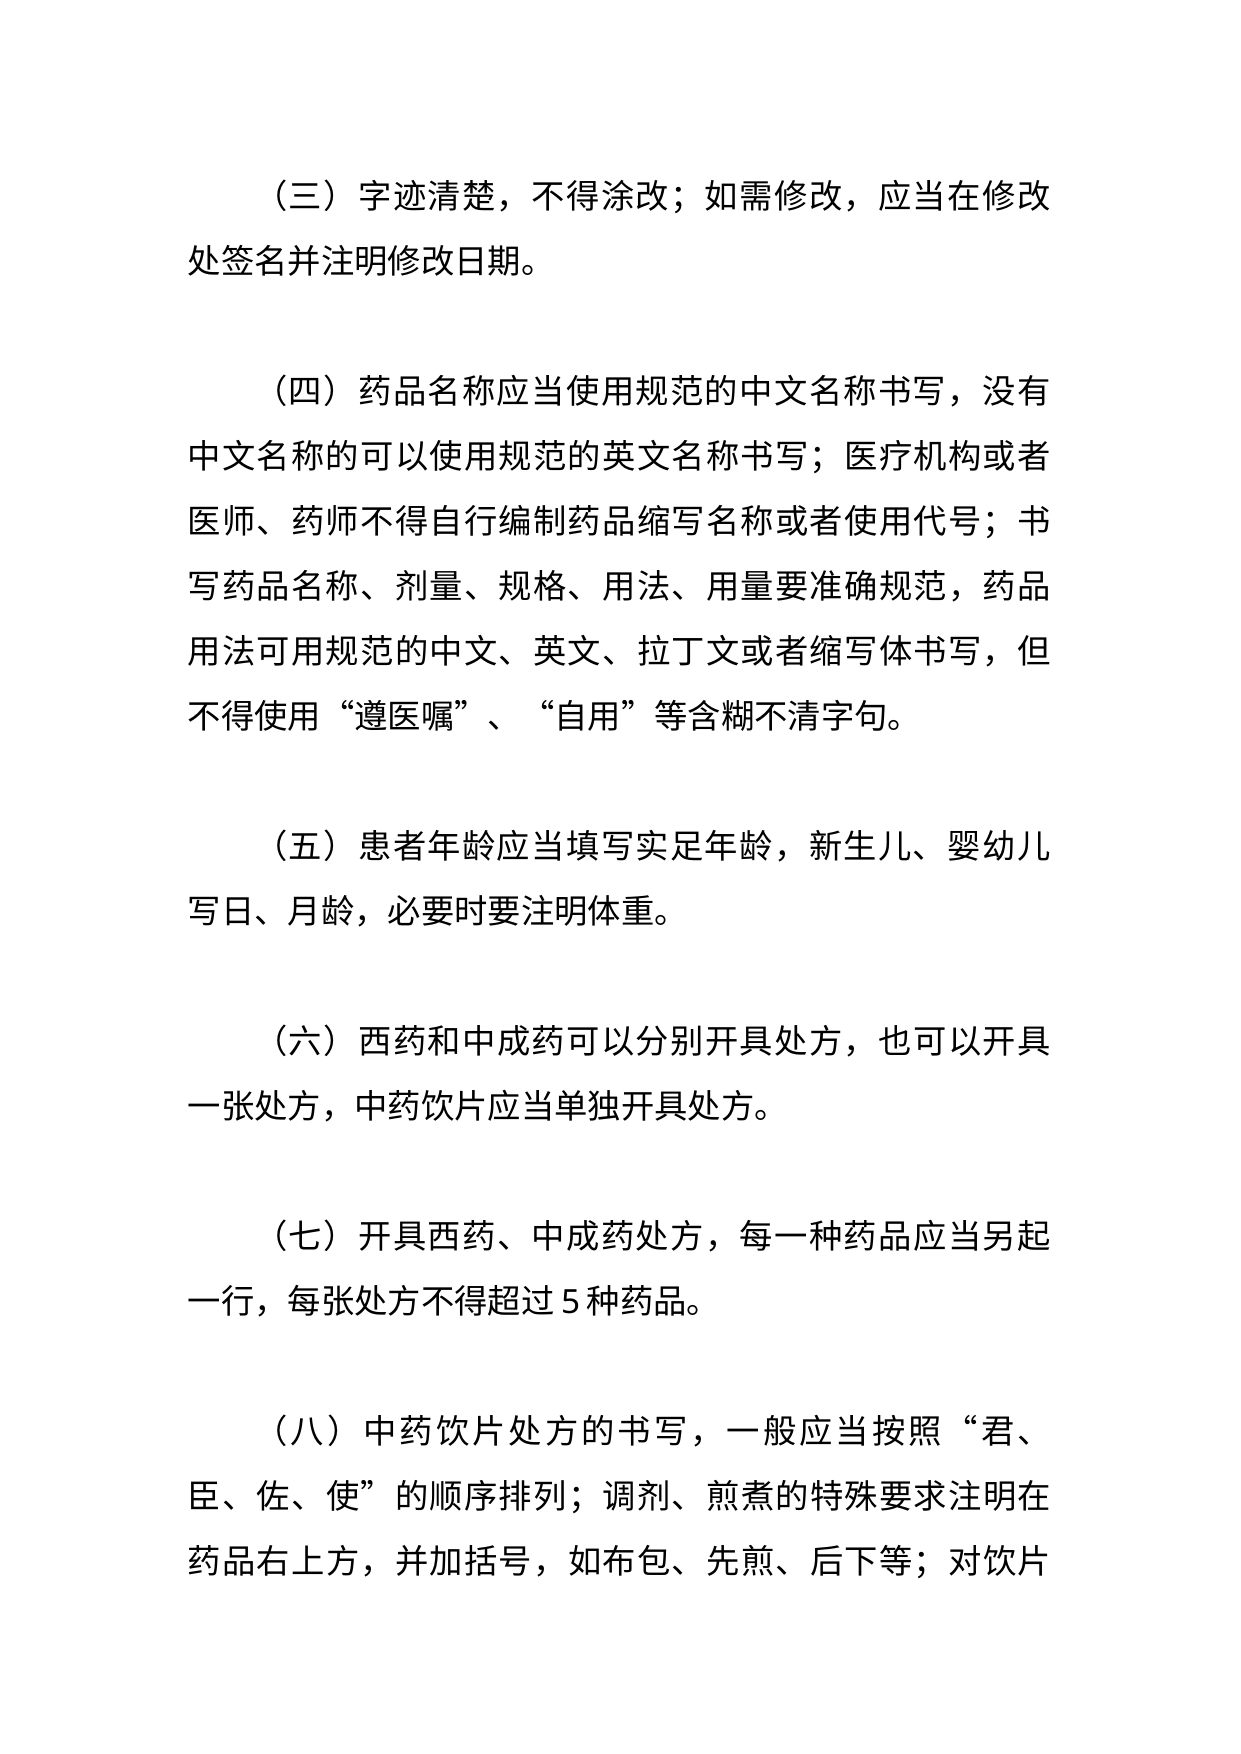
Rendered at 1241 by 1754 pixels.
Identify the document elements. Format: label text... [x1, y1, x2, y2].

text （五）患者年龄应当填写实足年龄，新生儿、婴幼儿写日、月龄，必要时要注明体重。 [187, 812, 1053, 942]
text （三）字迹清楚，不得涂改；如需修改，应当在修改处签名并注明修改日期。 [187, 162, 1053, 292]
text （六）西药和中成药可以分别开具处方，也可以开具一张处方，中药饮片应当单独开具处方。 [187, 1007, 1053, 1137]
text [187, 1397, 1053, 1592]
text （七）开具西药、中成药处方，每一种药品应当另起一行，每张处方不得超过5种药品。 [187, 1202, 1053, 1332]
text （四）药品名称应当使用规范的中文名称书写，没有中文名称的可以使用规范的英文名称书写；医疗机构或者医师、药师不得自行编制药品缩写名称或者使用代号；书写药品名称、剂量、规格、用法、用量要准确规范，药品用法可用规范的中文、英文、拉丁文或者缩写体书写，但不得使用“遵医嘱”、“自用”等含糊不清字句。 [187, 357, 1053, 747]
